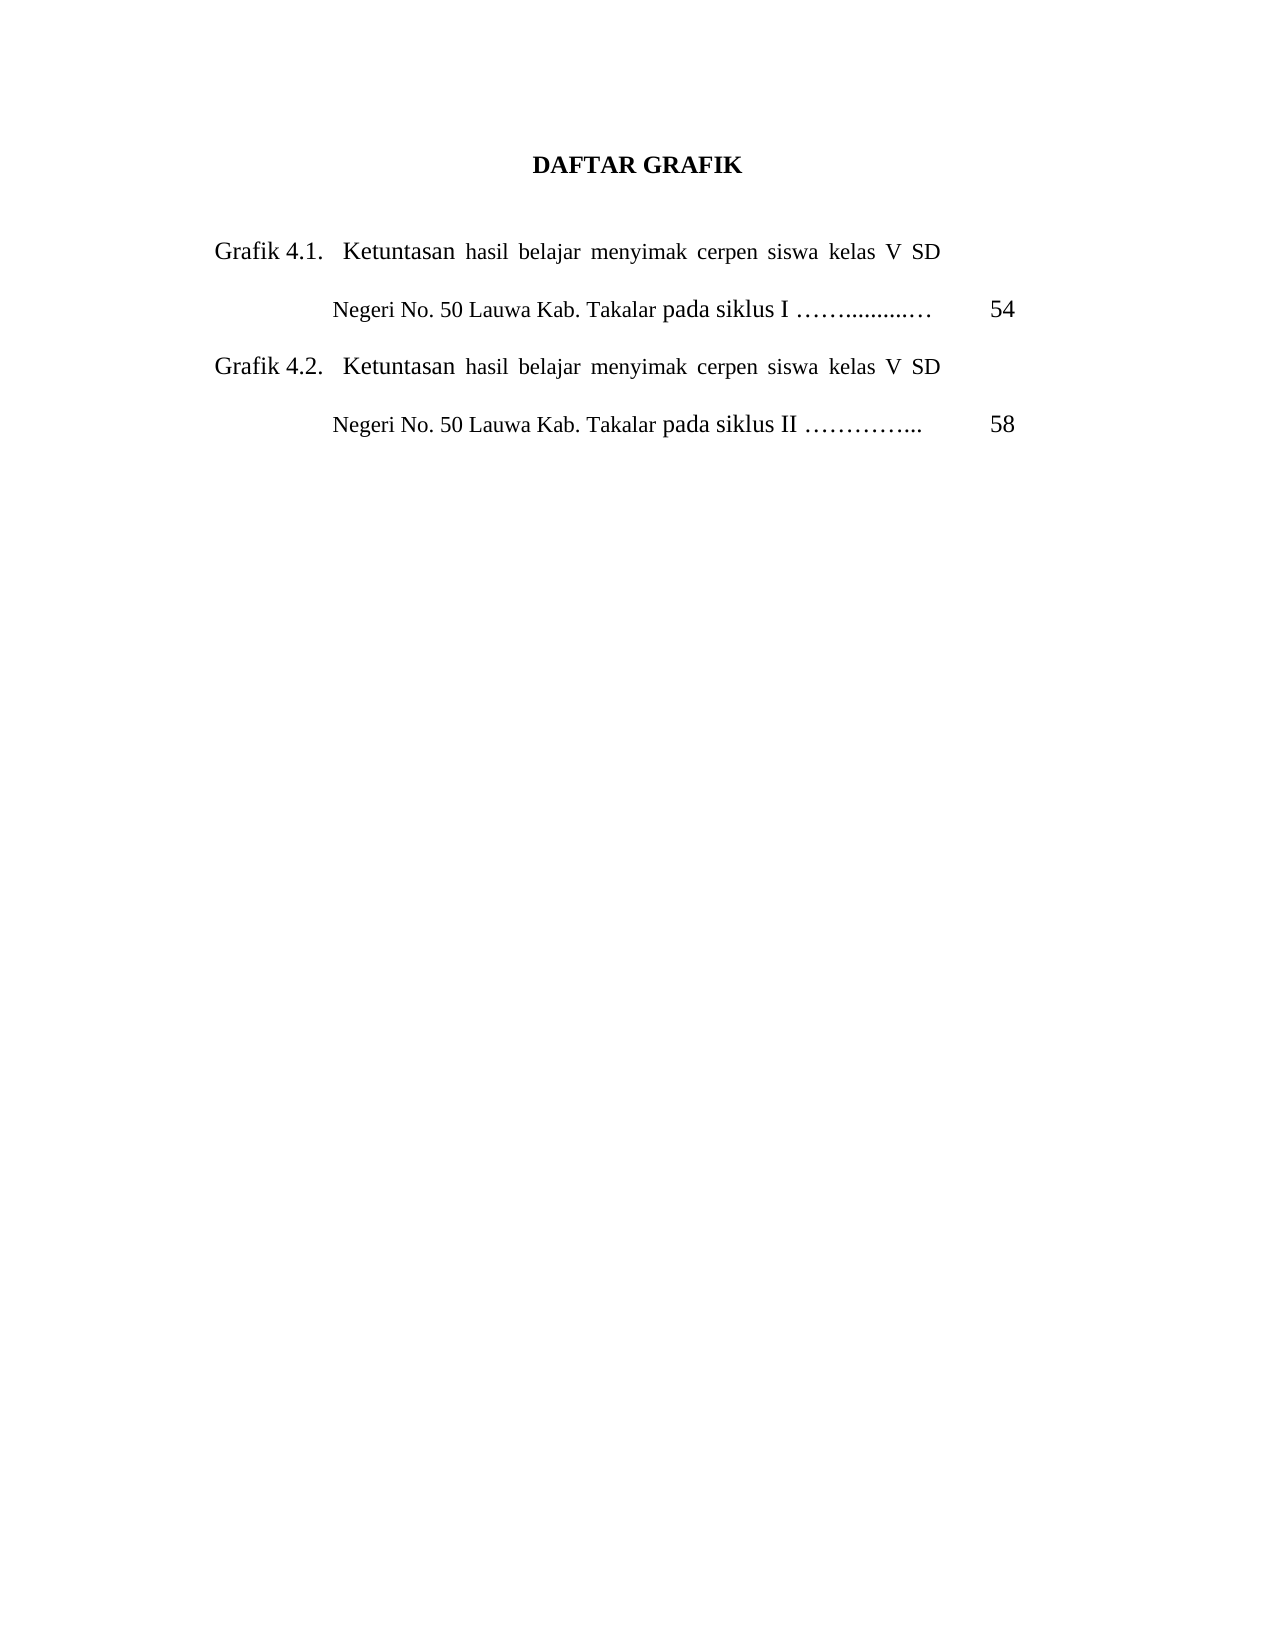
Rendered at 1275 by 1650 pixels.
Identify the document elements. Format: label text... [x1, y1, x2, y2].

table_header Grafik 4.1. Ketuntasan hasil belajar menyimak cerpen siswa kelas V SD Negeri No. 50 Lauwa Kab. Takalar pada siklus I ……..........… Grafik 4.2. Ketuntasan hasil belajar menyimak cerpen siswa kelas V SD Negeri No. 50 Lauwa Kab. Takalar pada siklus II …………... [203, 236, 952, 466]
table_header 54 58 [953, 236, 1052, 466]
text DAFTAR GRAFIK [150, 150, 1125, 179]
